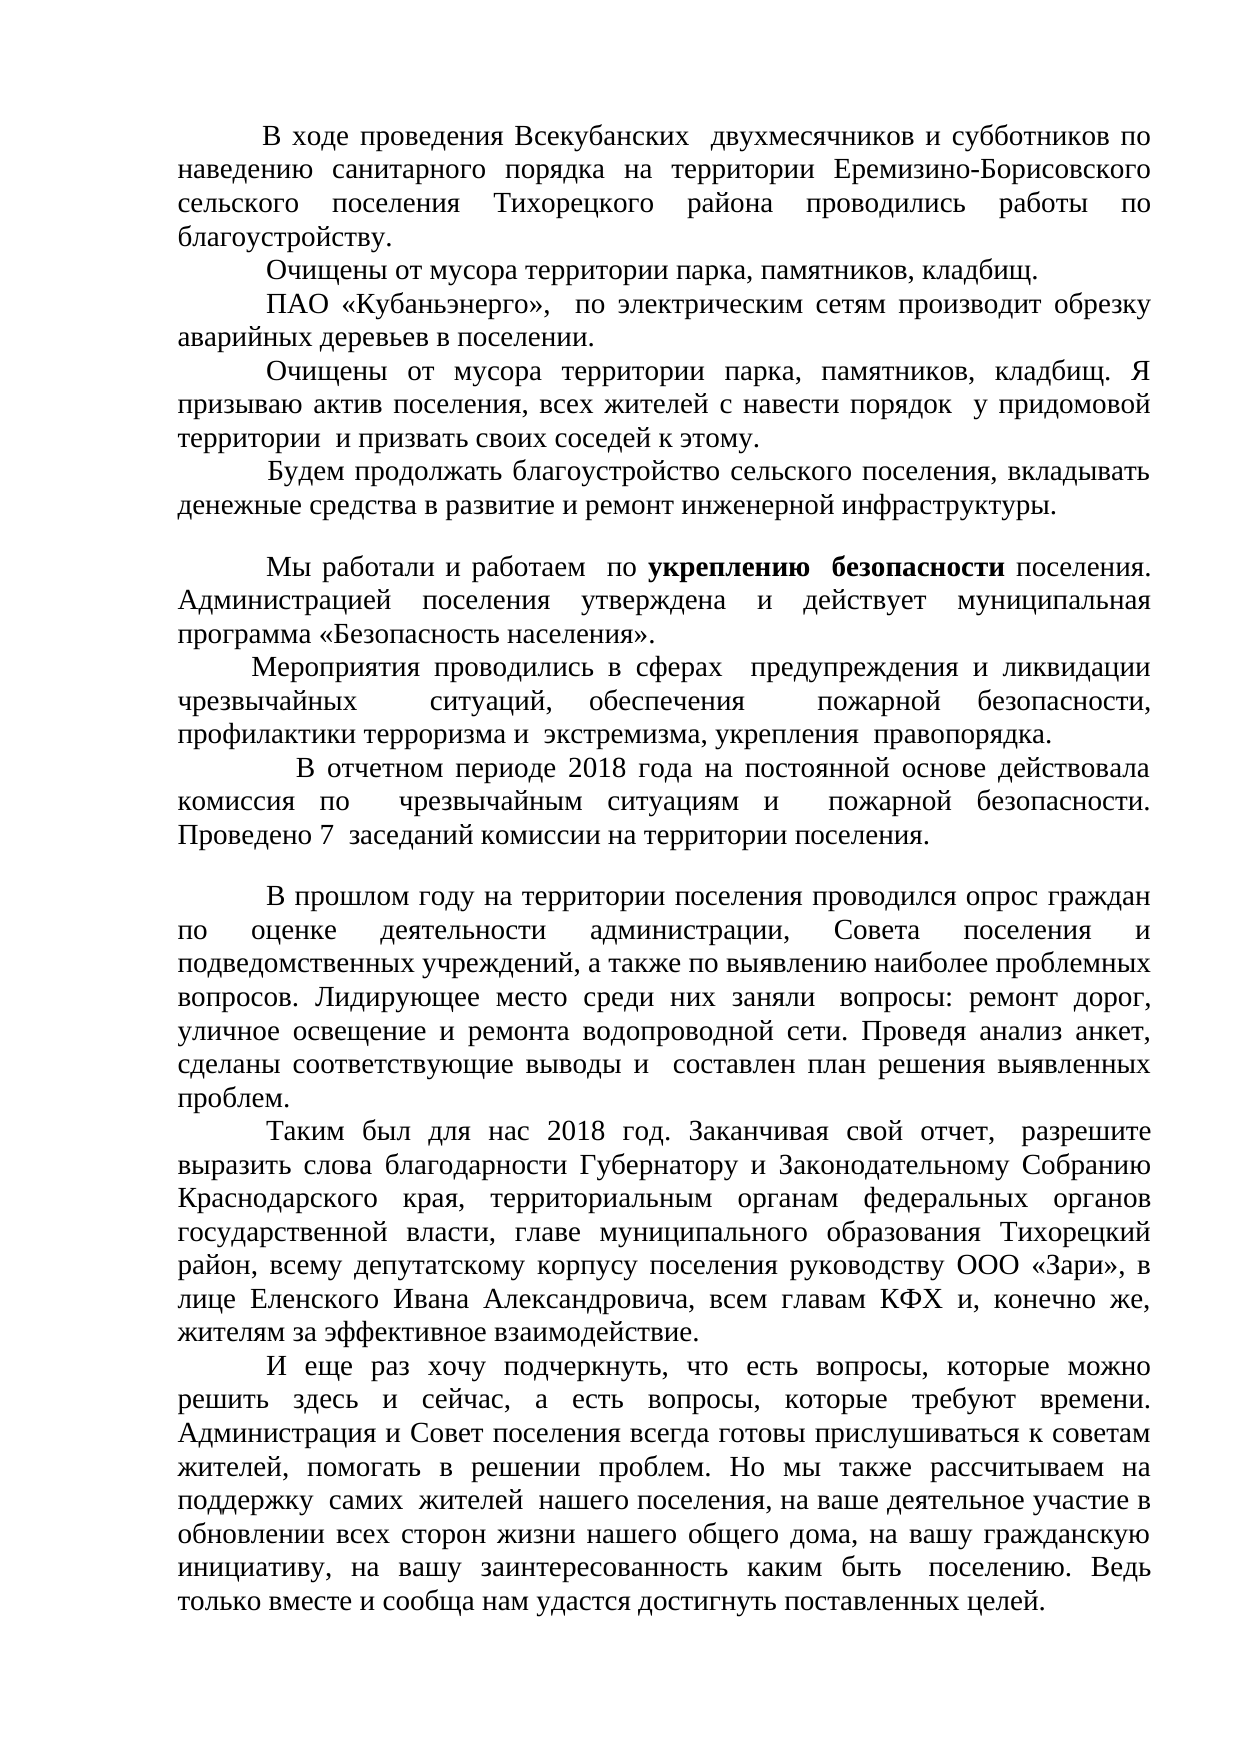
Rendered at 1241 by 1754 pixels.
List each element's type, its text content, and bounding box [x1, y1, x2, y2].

text Будем продолжать благоустройство сельского поселения, вкладывать денежные средства в развитие и ремонт инженерной инфраструктуры. [177, 453, 1152, 521]
text Мероприятия проводились в сферах предупреждения и ликвидации чрезвычайных ситуаций, обеспечения пожарной безопасности, профилактики терроризма и экстремизма, укрепления правопорядка. [177, 649, 1152, 750]
text Очищены от мусора территории парка, памятников, кладбищ. [177, 252, 1152, 286]
text Мы работали и работаем по укреплению безопасности поселения. Администрацией поселения утверждена и действует муниципальная программа «Безопасность населения». [177, 549, 1152, 649]
text Очищены от мусора территории парка, памятников, кладбищ. Я призываю актив поселения, всех жителей с навести порядок у придомовой территории и призвать своих соседей к этому. [177, 353, 1152, 453]
text В прошлом году на территории поселения проводился опрос граждан по оценке деятельности администрации, Совета поселения и подведомственных учреждений, а также по выявлению наиболее проблемных вопросов. Лидирующее место среди них заняли вопросы: ремонт дорог, уличное освещение и ремонта водопроводной сети. Проведя анализ анкет, сделаны соответствующие выводы и составлен план решения выявленных проблем. [177, 878, 1152, 1113]
text В отчетном периоде 2018 года на постоянной основе действовала комиссия по чрезвычайным ситуациям и пожарной безопасности. Проведено 7 заседаний комиссии на территории поселения. [177, 750, 1152, 851]
text ПАО «Кубаньэнерго», по электрическим сетям производит обрезку аварийных деревьев в поселении. [177, 286, 1152, 353]
text Таким был для нас 2018 год. Заканчивая свой отчет, разрешите выразить слова благодарности Губернатору и Законодательному Собранию Краснодарского края, территориальным органам федеральных органов государственной власти, главе муниципального образования Тихорецкий район, всему депутатскому корпусу поселения руководству ООО «Зари», в лице Еленского Ивана Александровича, всем главам КФХ и, конечно же, жителям за эффективное взаимодействие. [177, 1113, 1152, 1348]
text И еще раз хочу подчеркнуть, что есть вопросы, которые можно решить здесь и сейчас, а есть вопросы, которые требуют времени. Администрация и Совет поселения всегда готовы прислушиваться к советам жителей, помогать в решении проблем. Но мы также рассчитываем на поддержку самих жителей нашего поселения, на ваше деятельное участие в обновлении всех сторон жизни нашего общего дома, на вашу гражданскую инициативу, на вашу заинтересованность каким быть поселению. Ведь только вместе и сообща нам удастся достигнуть поставленных целей. [177, 1348, 1152, 1616]
text В ходе проведения Всекубанских двухмесячников и субботников по наведению санитарного порядка на территории Еремизино-Борисовского сельского поселения Тихорецкого района проводились работы по благоустройству. [177, 118, 1152, 252]
